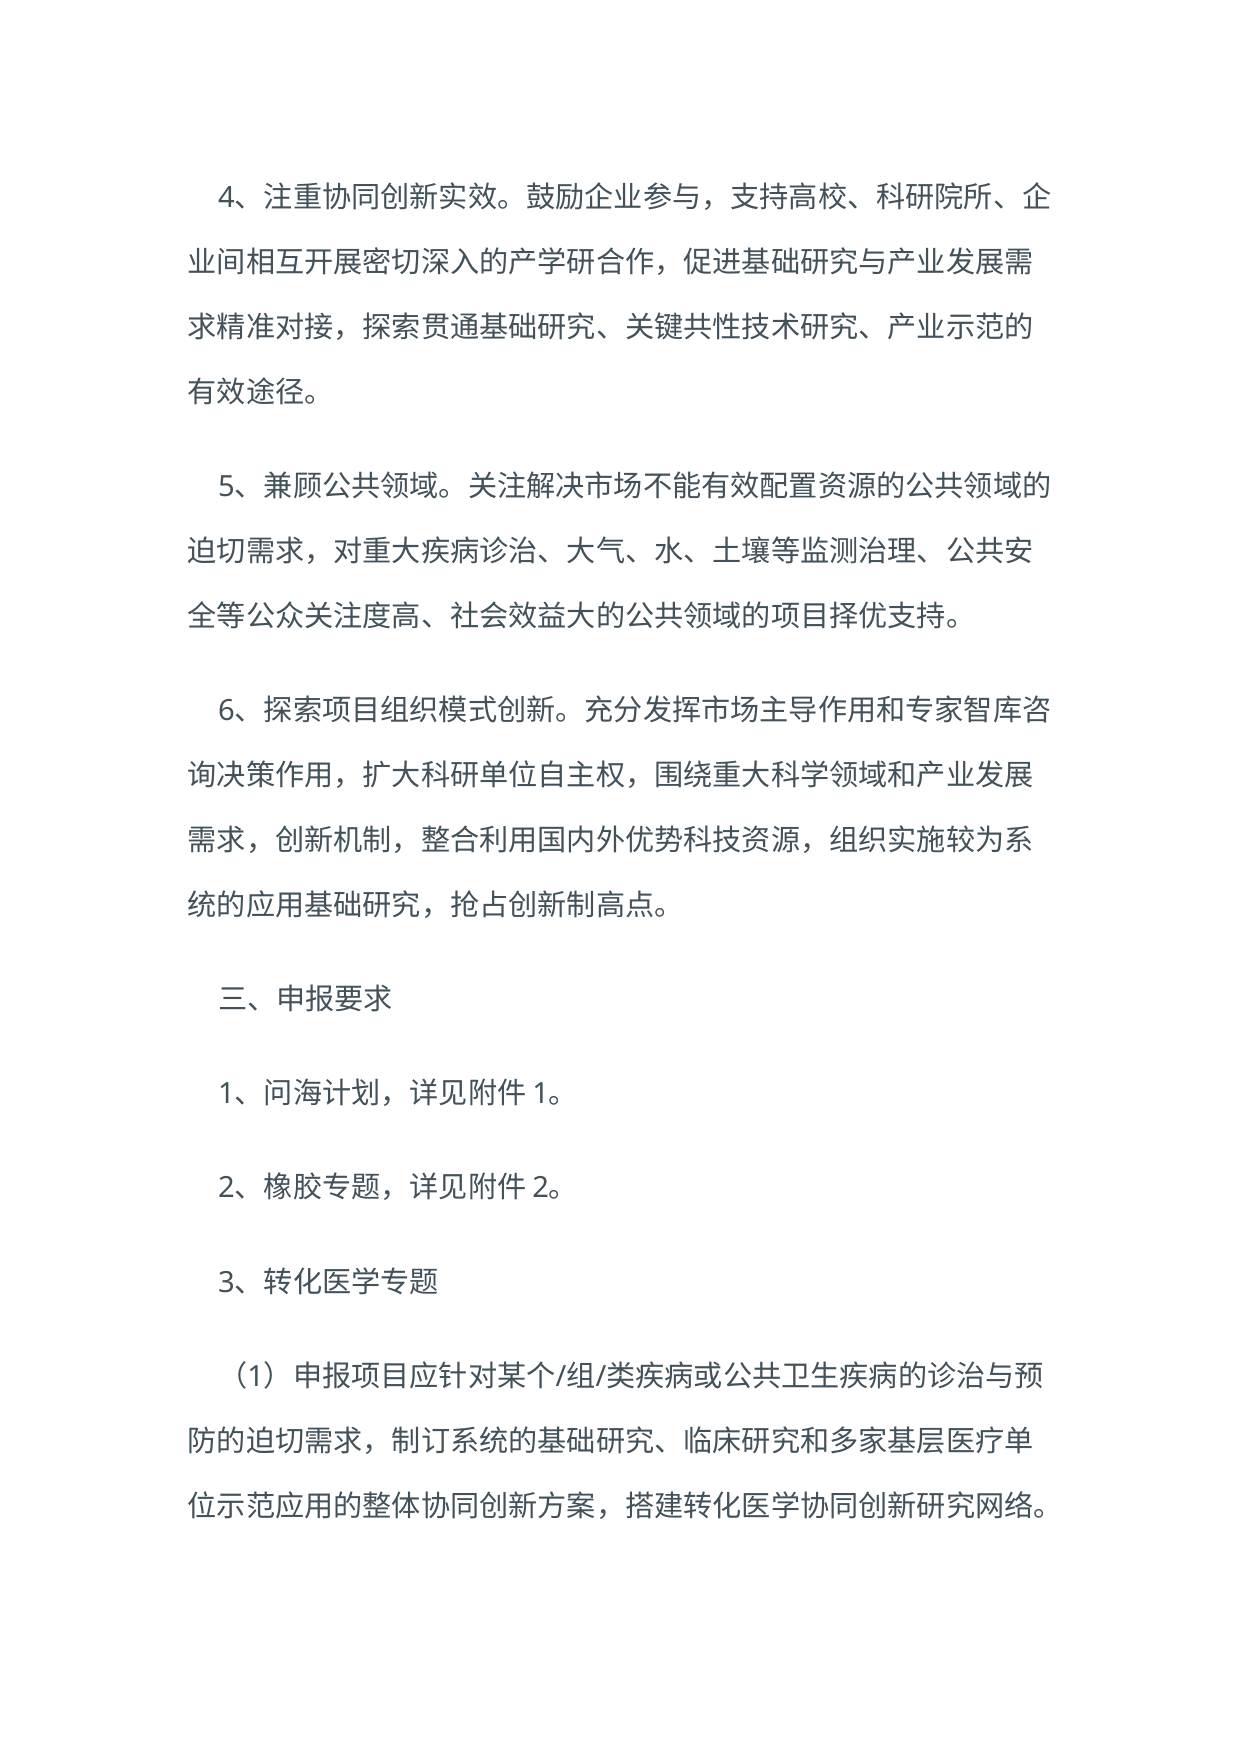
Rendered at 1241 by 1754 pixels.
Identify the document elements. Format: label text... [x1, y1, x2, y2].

text 2、橡胶专题，详见附件2。 [187, 1153, 1053, 1218]
text （1）申报项目应针对某个/组/类疾病或公共卫生疾病的诊治与预防的迫切需求，制订系统的基础研究、临床研究和多家基层医疗单位示范应用的整体协同创新方案，搭建转化医学协同创新研究网络。 [187, 1341, 1053, 1536]
text 4、注重协同创新实效。鼓励企业参与，支持高校、科研院所、企业间相互开展密切深入的产学研合作，促进基础研究与产业发展需求精准对接，探索贯通基础研究、关键共性技术研究、产业示范的有效途径。 [187, 162, 1053, 422]
text 1、问海计划，详见附件1。 [187, 1059, 1053, 1124]
text 3、转化医学专题 [187, 1247, 1053, 1312]
text 5、兼顾公共领域。关注解决市场不能有效配置资源的公共领域的迫切需求，对重大疾病诊治、大气、水、土壤等监测治理、公共安全等公众关注度高、社会效益大的公共领域的项目择优支持。 [187, 451, 1053, 646]
text 6、探索项目组织模式创新。充分发挥市场主导作用和专家智库咨询决策作用，扩大科研单位自主权，围绕重大科学领域和产业发展需求，创新机制，整合利用国内外优势科技资源，组织实施较为系统的应用基础研究，抢占创新制高点。 [187, 675, 1053, 935]
text 三、申报要求 [187, 964, 1053, 1029]
